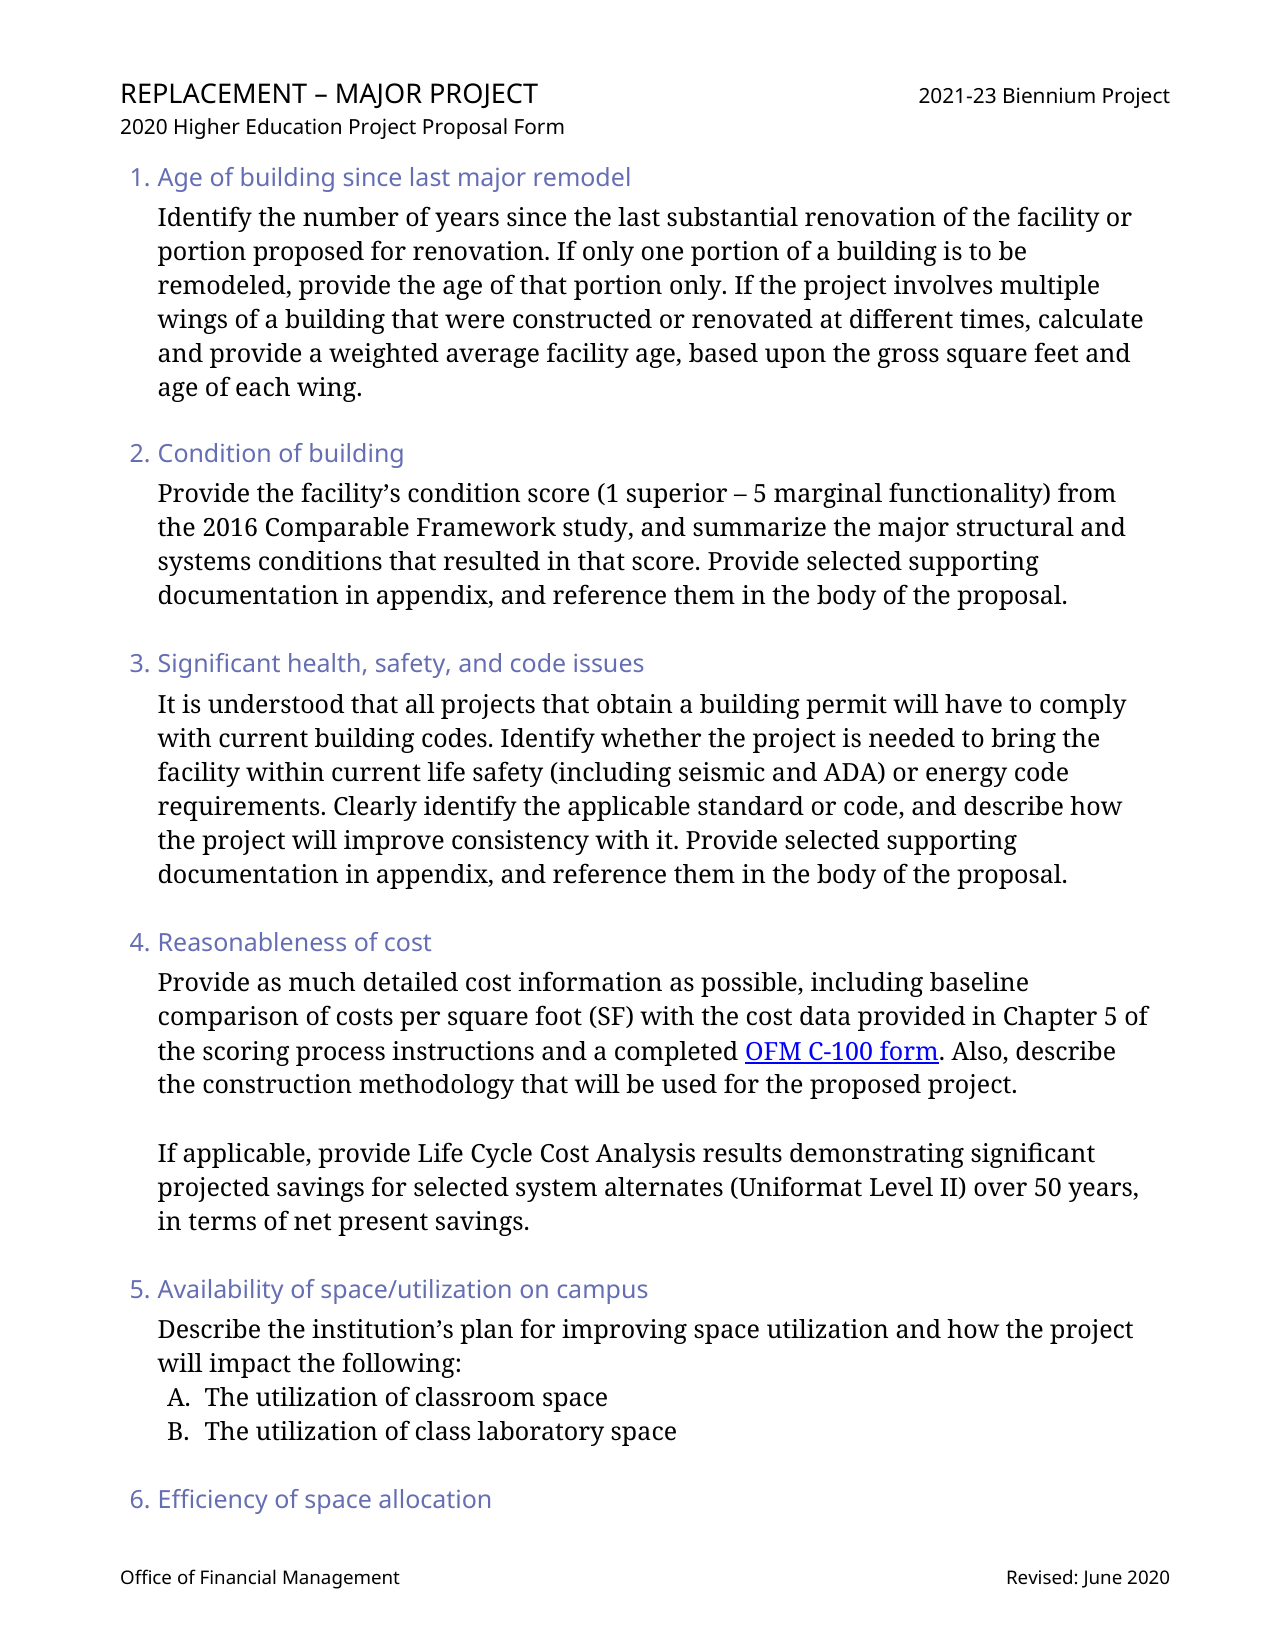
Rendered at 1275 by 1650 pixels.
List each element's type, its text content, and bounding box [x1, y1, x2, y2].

list The utilization of classroom space [167, 1380, 1155, 1414]
list Condition of building [129, 435, 1155, 469]
list Efficiency of space allocation [129, 1482, 1155, 1516]
text It is understood that all projects that obtain a building permit will have to comply with current building codes. Identify whether the project is needed to bring the facility within current life safety (including seismic and ADA) or energy code requirements. Clearly identify the applicable standard or code, and describe how the project will improve consistency with it. Provide selected supporting documentation in appendix, and reference them in the body of the proposal. [157, 686, 1155, 891]
text Identify the number of years since the last substantial renovation of the facility or portion proposed for renovation. If only one portion of a building is to be remodeled, provide the age of that portion only. If the project involves multiple wings of a building that were constructed or renovated at different times, calculate and provide a weighted average facility age, based upon the gross square feet and age of each wing. [157, 200, 1155, 404]
list Significant health, safety, and code issues [129, 646, 1155, 680]
text Provide as much detailed cost information as possible, including baseline comparison of costs per square foot (SF) with the cost data provided in Chapter 5 of the scoring process instructions and a completed OFM C-100 form. Also, describe the construction methodology that will be used for the proposed project. [157, 965, 1155, 1101]
text Describe the institution’s plan for improving space utilization and how the project will impact the following: [157, 1312, 1155, 1380]
list Age of building since last major remodel [129, 159, 1155, 193]
list Availability of space/utilization on campus [129, 1272, 1155, 1306]
text Provide the facility’s condition score (1 superior – 5 marginal functionality) from the 2016 Comparable Framework study, and summarize the major structural and systems conditions that resulted in that score. Provide selected supporting documentation in appendix, and reference them in the body of the proposal. [157, 476, 1155, 612]
text If applicable, provide Life Cycle Cost Analysis results demonstrating significant projected savings for selected system alternates (Uniformat Level II) over 50 years, in terms of net present savings. [157, 1135, 1155, 1237]
list Reasonableness of cost [129, 925, 1155, 959]
list The utilization of class laboratory space [167, 1414, 1155, 1448]
